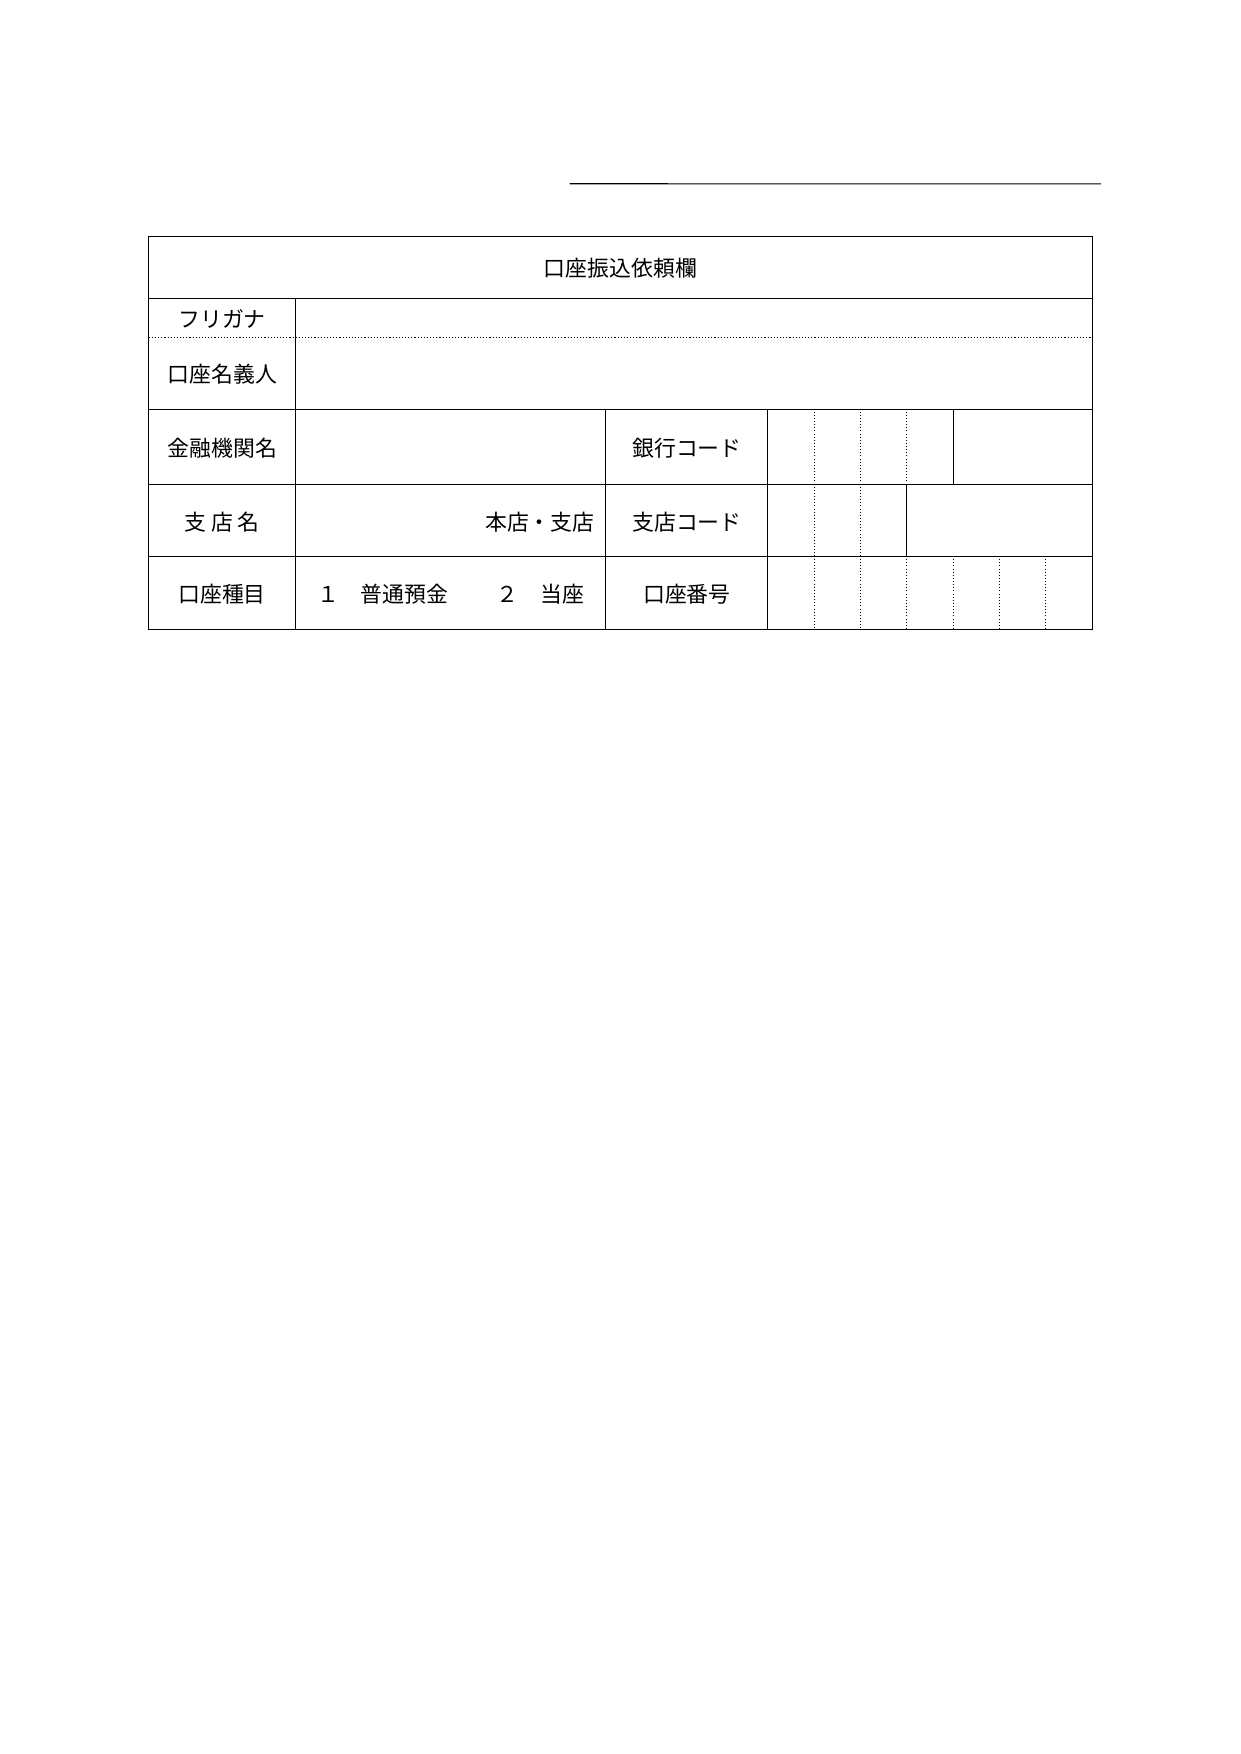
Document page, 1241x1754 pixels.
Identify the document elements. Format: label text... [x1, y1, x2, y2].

table_cell [954, 410, 1092, 484]
table_cell [296, 337, 1092, 408]
table_cell 本店・支店 [296, 485, 605, 556]
table_cell 口座番号 [606, 557, 767, 629]
table_cell [907, 557, 953, 629]
table_cell [768, 485, 814, 556]
table_cell [1046, 557, 1092, 629]
table_cell [768, 410, 814, 484]
table_cell 支店コード [606, 485, 767, 556]
table_cell [999, 557, 1046, 629]
table_cell [860, 557, 907, 629]
table_cell 支 店 名 [149, 485, 295, 556]
table_cell [907, 410, 953, 484]
table_cell [953, 557, 999, 629]
table_cell [296, 299, 1092, 337]
table_cell 金融機関名 [149, 410, 295, 484]
table_cell [907, 485, 1092, 556]
table_cell [860, 485, 906, 556]
table_cell [814, 485, 860, 556]
table_cell [814, 410, 860, 484]
table_cell 口座種目 [149, 557, 295, 629]
table_cell １ 普通預金 ２ 当座 [296, 557, 605, 629]
table_header 口座振込依頼欄 [149, 237, 1092, 298]
table_cell 銀行コード [606, 410, 767, 484]
table_cell フリガナ [149, 299, 295, 337]
table_cell [860, 410, 907, 484]
table_cell [296, 410, 605, 484]
table_cell 口座名義人 [149, 337, 295, 408]
table_cell [768, 557, 814, 629]
table_cell [814, 557, 860, 629]
